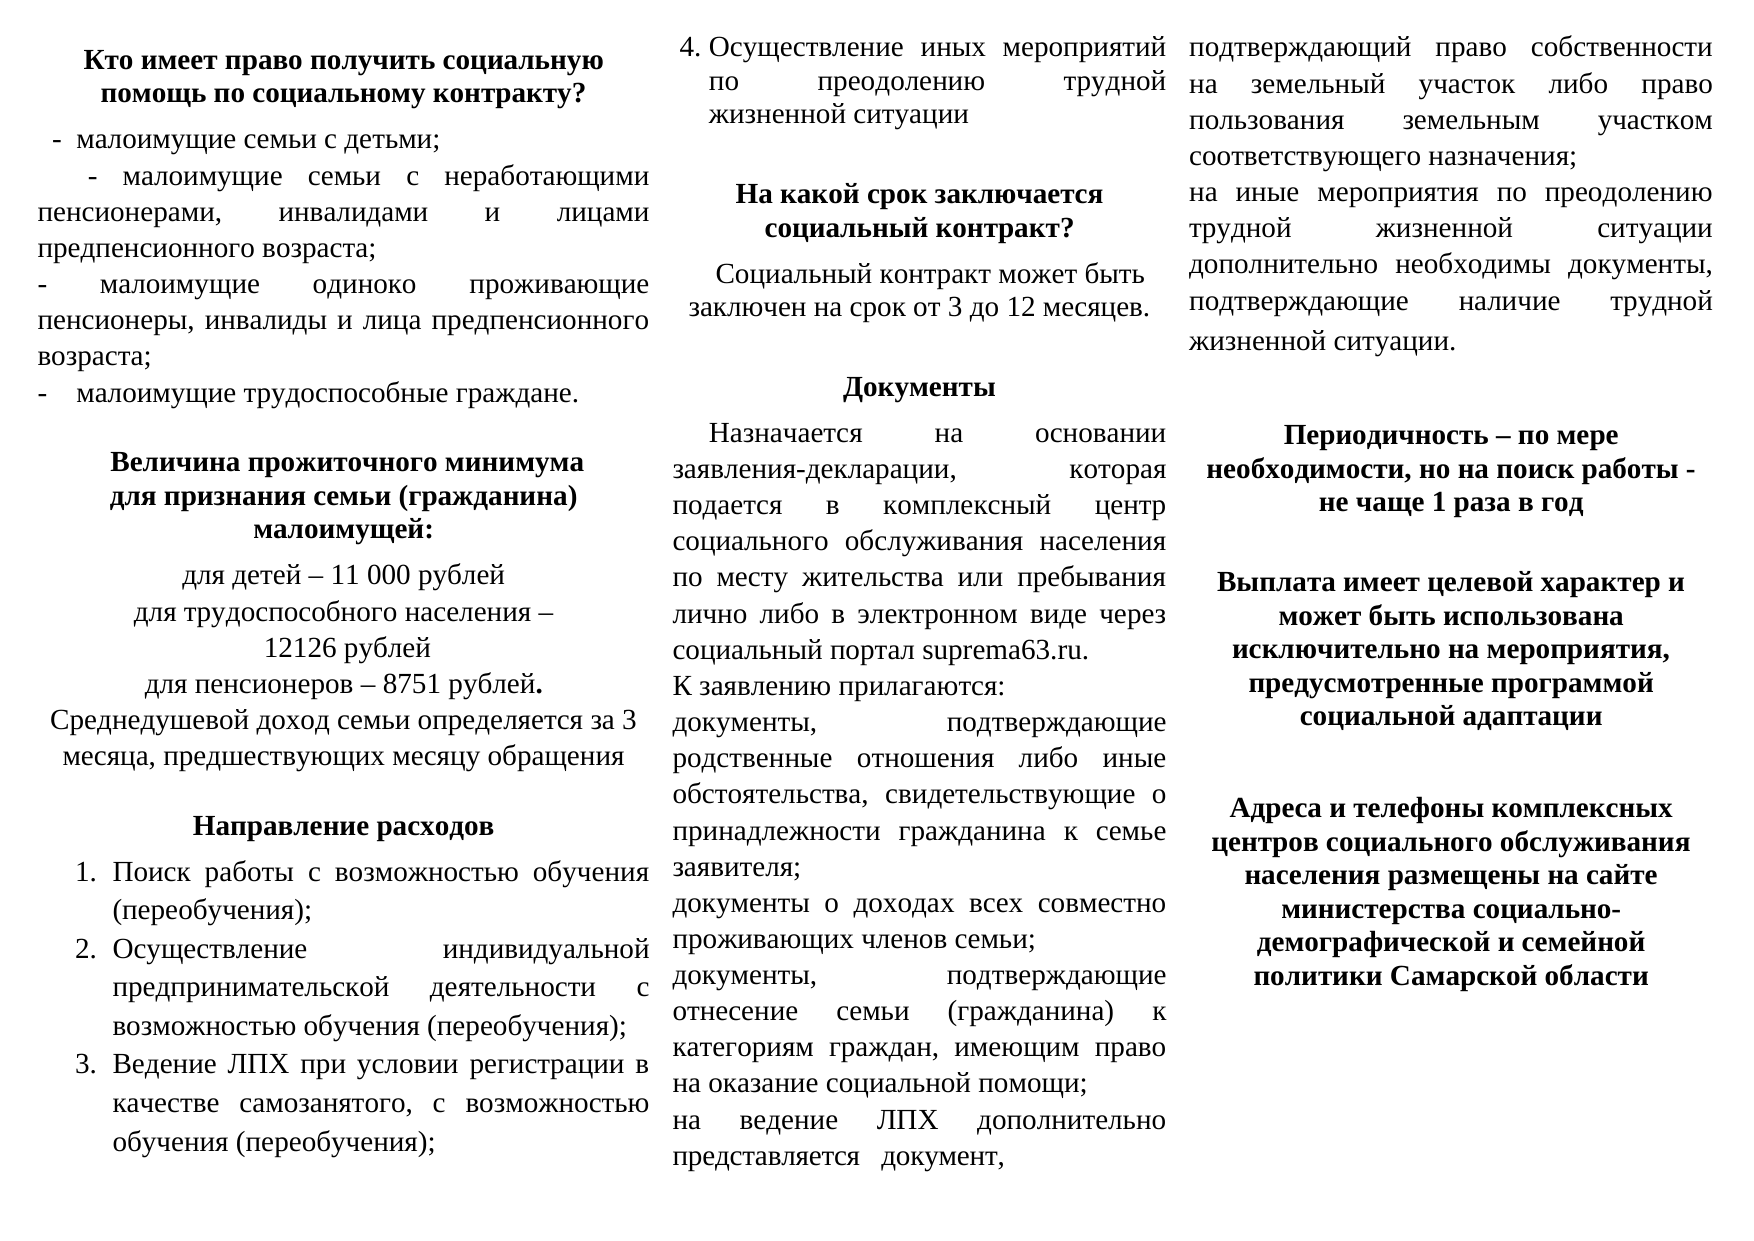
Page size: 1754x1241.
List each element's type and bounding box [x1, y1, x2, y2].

table_header [26, 30, 661, 1196]
table_header [1178, 30, 1724, 1196]
table_header [661, 30, 1178, 1196]
